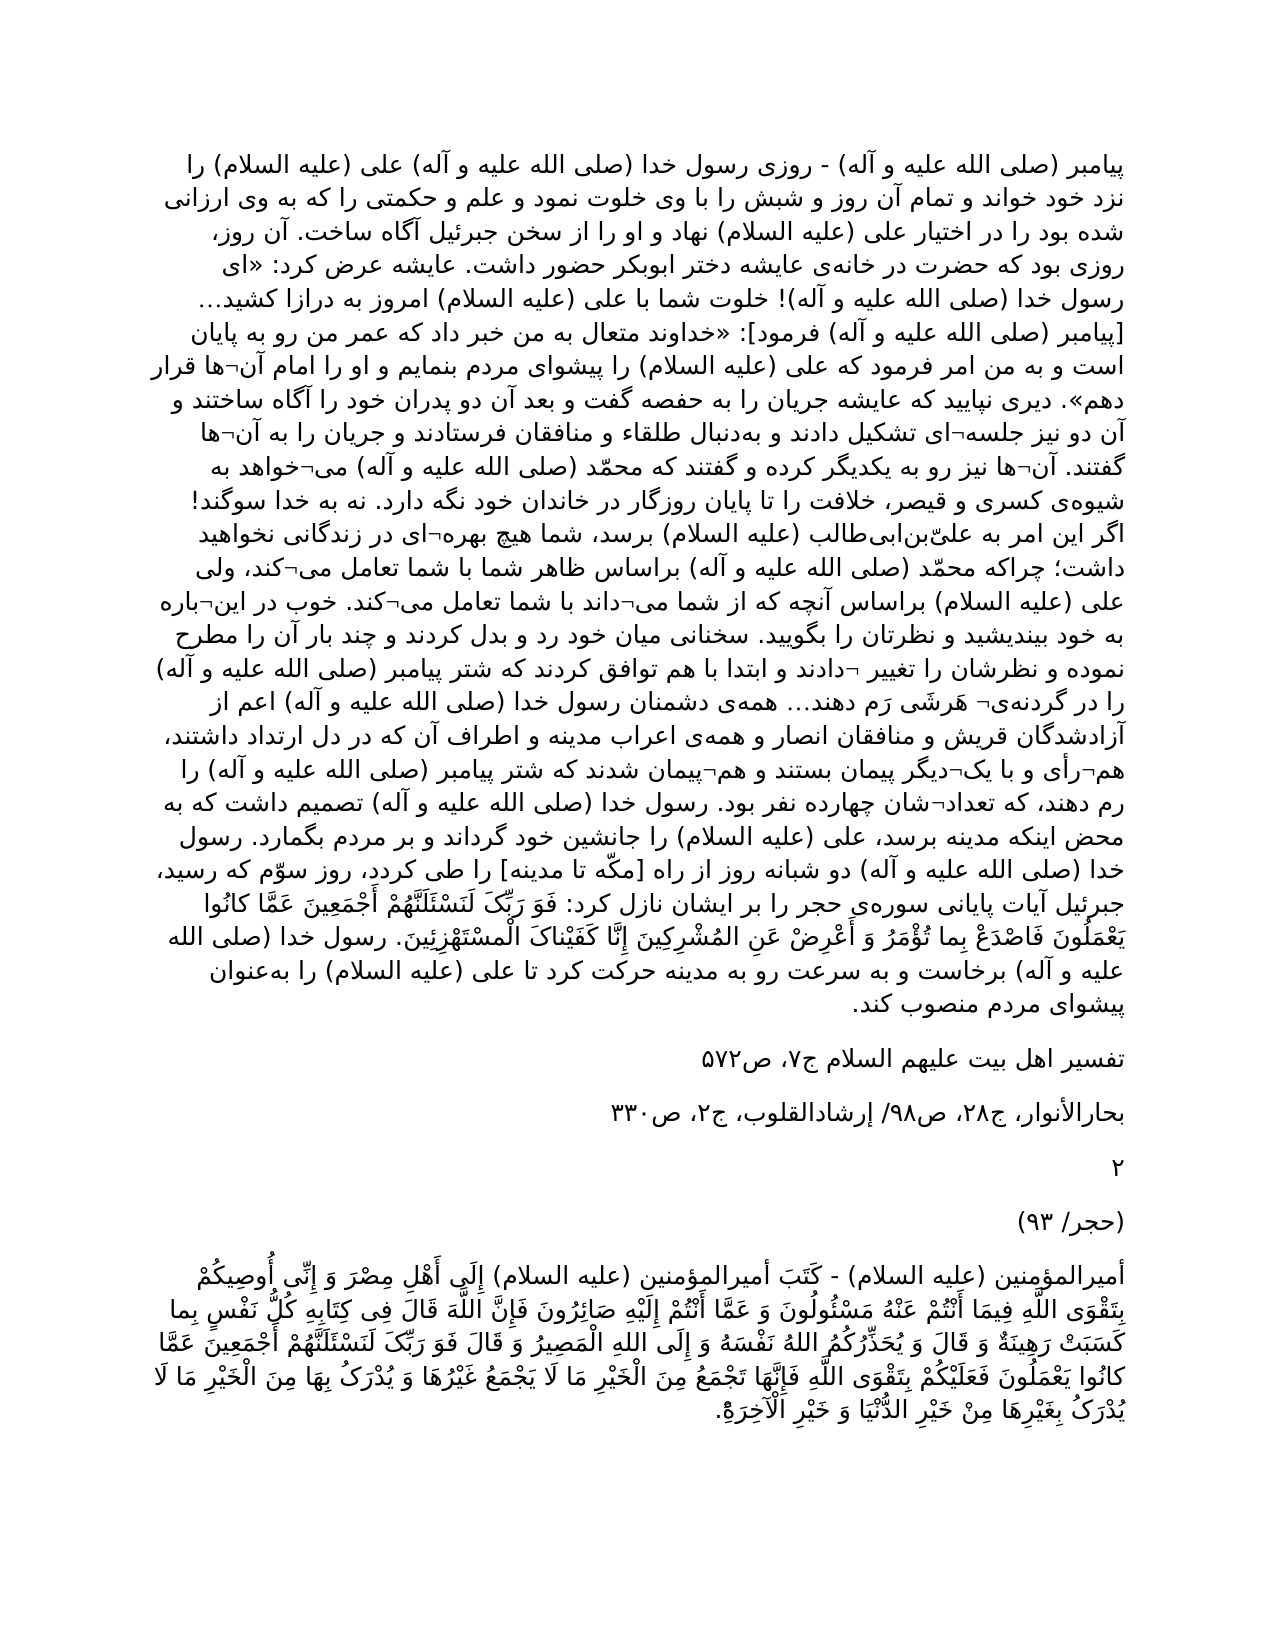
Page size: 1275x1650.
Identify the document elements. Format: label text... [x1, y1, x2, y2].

text بحارالأنوار، ج۲۸، ص۹۸/ إرشادالقلوب، ج۲، ص۳۳۰ [150, 1098, 1125, 1128]
text أمیرالمؤمنین (علیه السلام) - کَتَبَ أمیرالمؤمنین (علیه السلام) إِلَی أَهْلِ مِصْرَ وَ إِنِّی أُوصِیکُمْ بِتَقْوَی اللَّهِ فِیمَا أَنْتُمْ عَنْهُ مَسْئُولُونَ وَ عَمَّا أَنْتُمْ إِلَیْهِ صَائِرُونَ فَإِنَّ اللَّهَ قَالَ فِی کِتَابِهِ کُلُّ نَفْسٍ بِما کَسَبَتْ رَهِینَةٌ وَ قَالَ وَ یُحَذِّرُکُمُ اللهُ نَفْسَهُ وَ إِلَی اللهِ الْمَصِیرُ وَ قَالَ فَوَ رَبِّکَ لَنَسْئَلَنَّهُمْ أَجْمَعِینَ عَمَّا کانُوا یَعْمَلُونَ فَعَلَیْکُمْ بِتَقْوَی اللَّهِ فَإِنَّهَا تَجْمَعُ مِنَ الْخَیْرِ مَا لَا یَجْمَعُ غَیْرُهَا وَ یُدْرَکُ بِهَا مِنَ الْخَیْرِ مَا لَا یُدْرَکُ بِغَیْرِهَا مِنْ خَیْرِ الدُّنْیَا وَ خَیْرِ الْآخِرَهًِْ. [150, 1262, 1125, 1425]
text تفسیر اهل بیت علیهم السلام ج۷، ص۵۷۲ [150, 1044, 1125, 1073]
text پیامبر (صلی الله علیه و آله) - روزی رسول خدا (صلی الله علیه و آله) علی (علیه السلام) را نزد خود خواند و تمام آن روز و شبش را با وی خلوت نمود و علم و حکمتی را که به وی ارزانی شده بود را در اختیار علی (علیه السلام) نهاد و او را از سخن جبرئیل آگاه ساخت. آن روز، روزی بود که حضرت در خانه‌ی عایشه دختر ابوبکر حضور داشت. عایشه عرض کرد: «ای رسول خدا (صلی الله علیه و آله)! خلوت شما با علی (علیه السلام) امروز به درازا کشید… [پیامبر (صلی الله علیه و آله) فرمود]: «خداوند متعال به من خبر داد که عمر من رو به پایان است و به من امر فرمود که علی (علیه السلام) را پیشوای مردم بنمایم و او را امام آن¬ها قرار دهم». دیری نپایید که عایشه جریان را به حفصه گفت و بعد آن دو پدران خود را آگاه ساختند و آن دو نیز جلسه¬ای تشکیل دادند و به‌دنبال طلقاء و منافقان فرستادند و جریان را به آن¬ها گفتند. آن¬ها نیز رو به یکدیگر کرده و گفتند که محمّد (صلی الله علیه و آله) می¬خواهد به شیوه‌ی کسری و قیصر، خلافت را تا پایان روزگار در خاندان خود نگه دارد. نه به خدا سوگند! اگر این امر به علیّ‌بن‌ابی‌طالب (علیه السلام) برسد، شما هیچ بهره¬ای در زندگانی نخواهید داشت؛ چراکه محمّد (صلی الله علیه و آله) براساس ظاهر شما با شما تعامل می¬کند، ولی علی (علیه السلام) براساس آنچه که از شما می¬داند با شما تعامل می¬کند. خوب در این¬باره به خود بیندیشید و نظرتان را بگویید. سخنانی میان خود رد و بدل کردند و چند بار آن را مطرح نموده و نظرشان را تغییر ¬دادند و ابتدا با هم توافق کردند که شتر پیامبر (صلی الله علیه و آله) را در گردنه‌ی¬ هَرشَی رَم دهند… همه‌ی دشمنان رسول خدا (صلی الله علیه و آله) اعم از آزادشدگان قریش و منافقان انصار و همه‌ی اعراب مدینه و اطراف آن که در دل ارتداد داشتند، هم¬رأی و با یک¬دیگر پیمان بستند و هم¬پیمان شدند که شتر پیامبر (صلی الله علیه و آله) را رم دهند، که تعداد¬شان چهارده نفر بود. رسول خدا (صلی الله علیه و آله) تصمیم داشت که به محض اینکه مدینه برسد، علی (علیه السلام) را جانشین خود گرداند و بر مردم بگمارد. رسول خدا (صلی الله علیه و آله) دو شبانه روز از راه [مکّه تا مدینه] را طی کردد، روز سوّم که رسید، جبرئیل آیات پایانی سوره‌ی حجر را بر ایشان نازل کرد: فَوَ رَبِّکَ لَنَسْئَلَنَّهُمْ أَجْمَعِینَ عَمَّا کانُوا یَعْمَلُونَ فَاصْدَعْ بِما تُؤْمَرُ وَ أَعْرِضْ عَنِ المُشْرِکِینَ إِنَّا کَفَیْناکَ الْمسْتَهْزِئِینَ. رسول خدا (صلی الله علیه و آله) برخاست و به سرعت رو به مدینه حرکت کرد تا علی (علیه السلام) را به‌عنوان پیشوای مردم منصوب کند. [150, 150, 1125, 1019]
text ۲ [150, 1153, 1125, 1182]
text (حجر/ ۹۳) [150, 1207, 1125, 1236]
